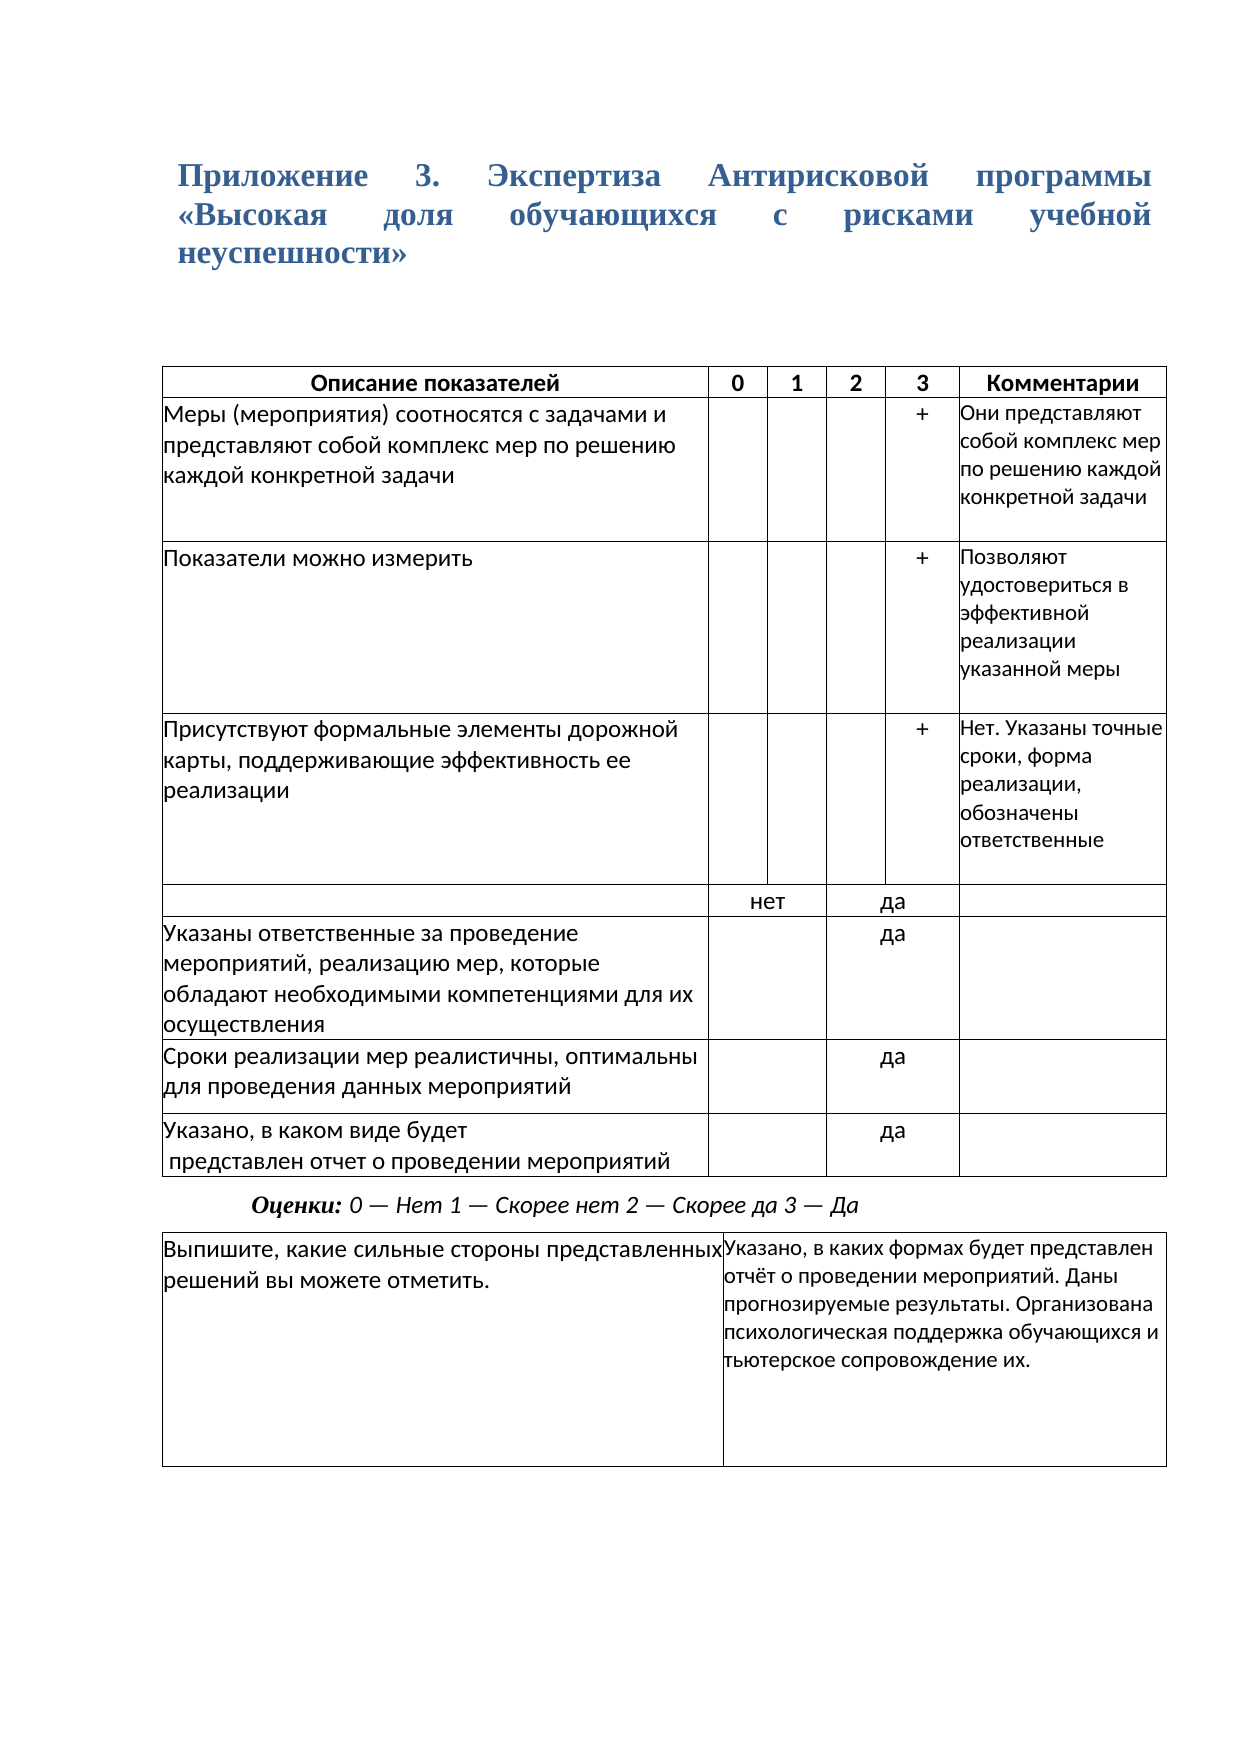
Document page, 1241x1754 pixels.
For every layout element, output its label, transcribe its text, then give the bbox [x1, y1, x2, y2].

text Оценки: 0 — Нет 1 — Скорее нет 2 — Скорее да 3 — Да [177, 1189, 1152, 1220]
table_cell да [827, 917, 959, 1039]
table_header 0 [709, 367, 767, 397]
table_cell Нет. Указаны точные сроки, форма реализации, обозначены ответственные [960, 714, 1166, 884]
table_header Указано, в каких формах будет представлен отчёт о проведении мероприятий. Даны прогнозируемые результаты. Организована психологическая поддержка обучающихся и тьютерское сопровождение их. [724, 1233, 1166, 1466]
table_cell Присутствуют формальные элементы дорожной карты, поддерживающие эффективность ее реализации [163, 714, 708, 884]
table_cell Указано, в каком виде будет представлен отчет о проведении мероприятий [163, 1114, 708, 1176]
table_header 2 [827, 367, 885, 397]
table_cell [709, 542, 767, 712]
table_cell Показатели можно измерить [163, 542, 708, 712]
table_header Описание показателей [163, 367, 708, 397]
table_cell [827, 714, 885, 884]
table_cell [960, 1114, 1166, 1176]
table_cell [768, 398, 826, 541]
table_cell Они представляют собой комплекс мер по решению каждой конкретной задачи [960, 398, 1166, 541]
table_cell + [886, 542, 959, 712]
table_cell [709, 1114, 826, 1176]
table_header 3 [886, 367, 959, 397]
table_cell [827, 398, 885, 541]
table_cell [960, 1040, 1166, 1113]
subtitle Приложение 3. Экспертиза Антирисковой программы «Высокая доля обучающихся с рисками учебной неуспешности» [177, 156, 1152, 271]
table_cell [163, 885, 708, 916]
table_header Выпишите, какие сильные стороны представленных решений вы можете отметить. [163, 1233, 723, 1466]
table_cell + [886, 398, 959, 541]
table_cell да [827, 1114, 959, 1176]
table_cell [709, 1040, 826, 1113]
table_cell [768, 714, 826, 884]
table_cell [709, 714, 767, 884]
table_cell [960, 917, 1166, 1039]
table_cell [960, 885, 1166, 916]
table_cell + [886, 714, 959, 884]
table_cell [768, 542, 826, 712]
table_cell Меры (мероприятия) соотносятся с задачами и представляют собой комплекс мер по решению каждой конкретной задачи [163, 398, 708, 541]
table_cell [709, 398, 767, 541]
table_cell нет [709, 885, 826, 916]
table_header 1 [768, 367, 826, 397]
table_cell [827, 542, 885, 712]
table_cell Позволяют удостовериться в эффективной реализации указанной меры [960, 542, 1166, 712]
table_cell да [827, 885, 959, 916]
table_cell да [827, 1040, 959, 1113]
table_cell Сроки реализации мер реалистичны, оптимальны для проведения данных мероприятий [163, 1040, 708, 1113]
table_cell [709, 917, 826, 1039]
table_header Комментарии [960, 367, 1166, 397]
table_cell Указаны ответственные за проведение мероприятий, реализацию мер, которые обладают необходимыми компетенциями для их осуществления [163, 917, 708, 1039]
